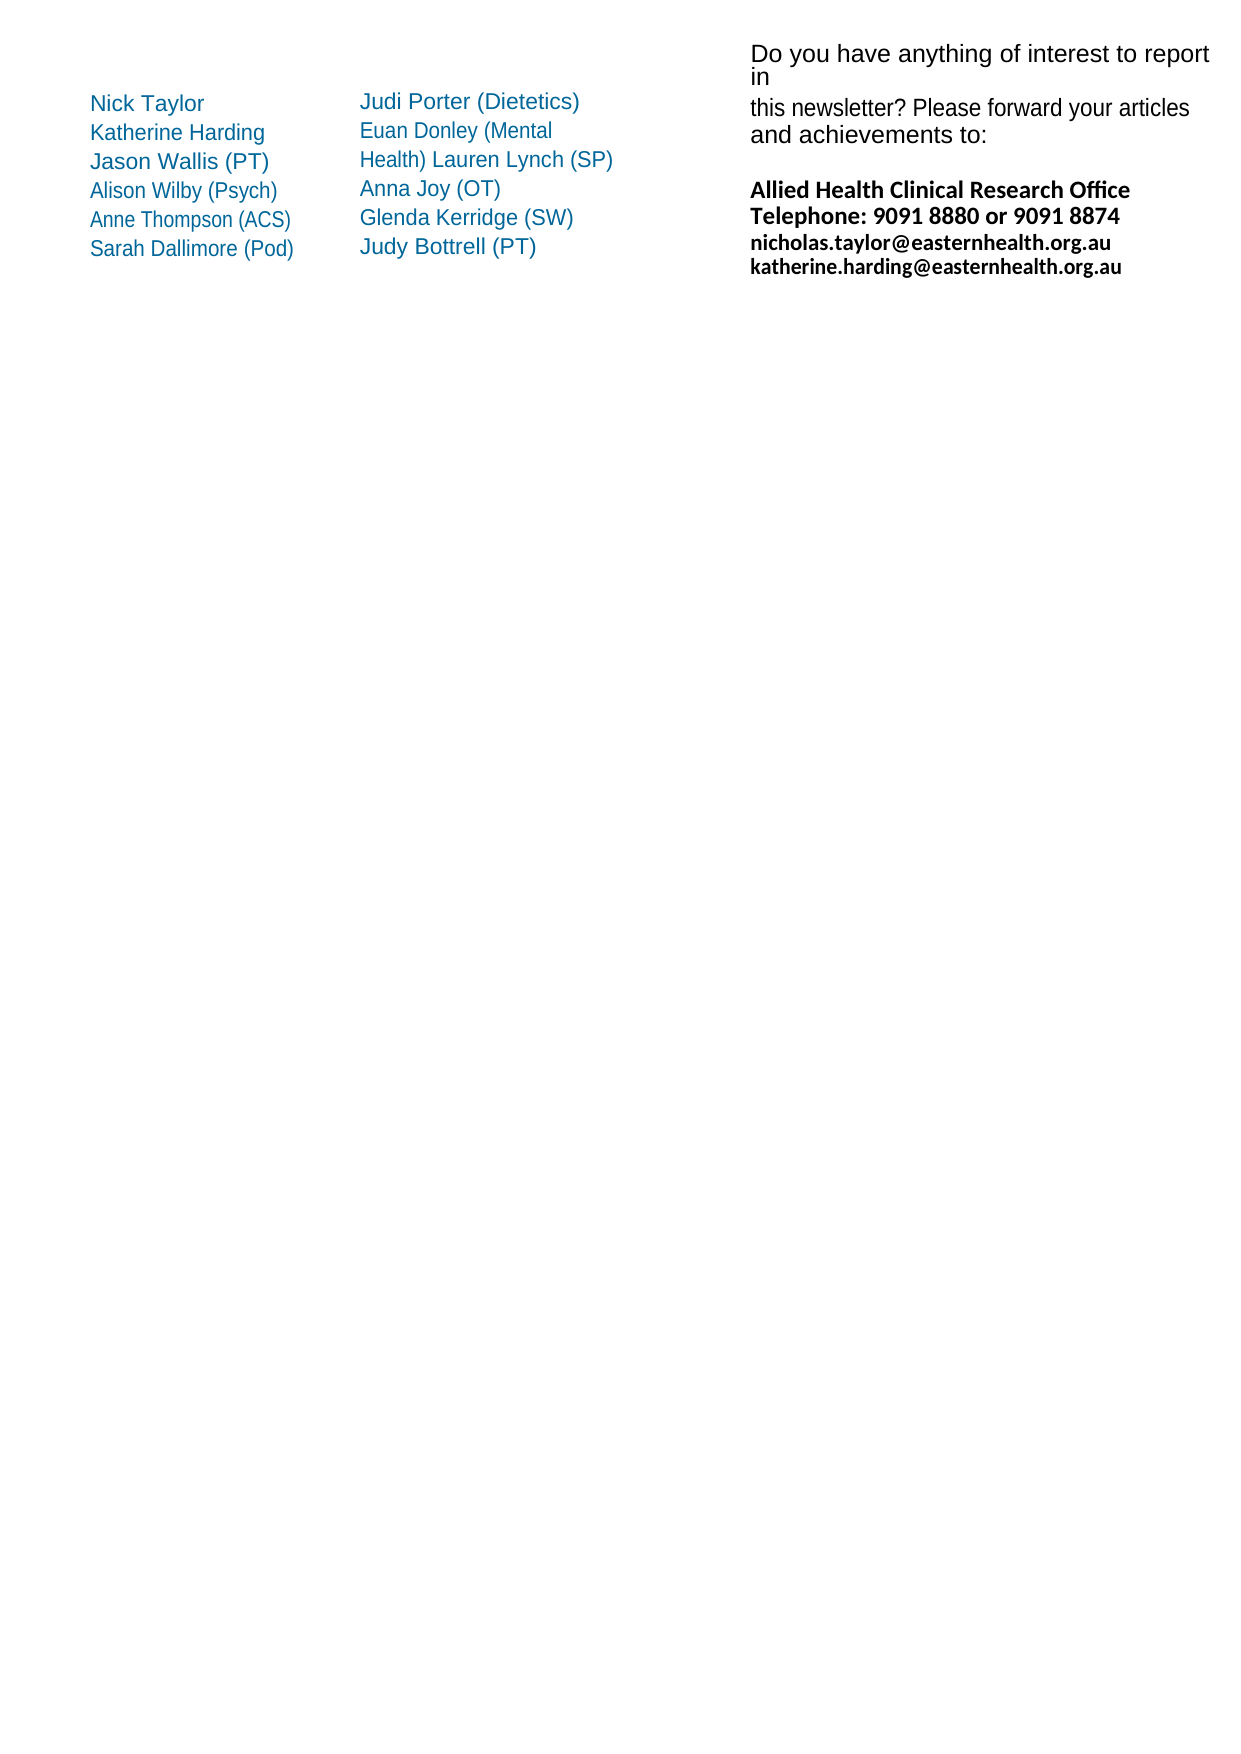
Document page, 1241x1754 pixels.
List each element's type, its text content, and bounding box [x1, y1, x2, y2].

text Euan Donley (Mental Health) Lauren Lynch (SP) [359, 117, 621, 173]
text Anne Thompson (ACS) Sarah Dallimore (Pod) [90, 206, 294, 261]
text Anna Joy (OT) [359, 175, 623, 201]
text Do you have anything of interest to report in [750, 44, 1228, 90]
text this newsletter? Please forward your articles and achievements to: [750, 96, 1228, 149]
text Nick Taylor Katherine Harding Jason Wallis (PT) Alison Wilby (Psych) [90, 90, 294, 203]
text Judi Porter (Dietetics) [359, 90, 623, 115]
text Allied Health Clinical Research Office Telephone: 9091 8880 or 9091 8874 nicholas.taylor@easternhealth.org.au katherine.harding@easternhealth.org.au [750, 177, 1228, 280]
text Glenda Kerridge (SW) Judy Bottrell (PT) [359, 204, 620, 260]
